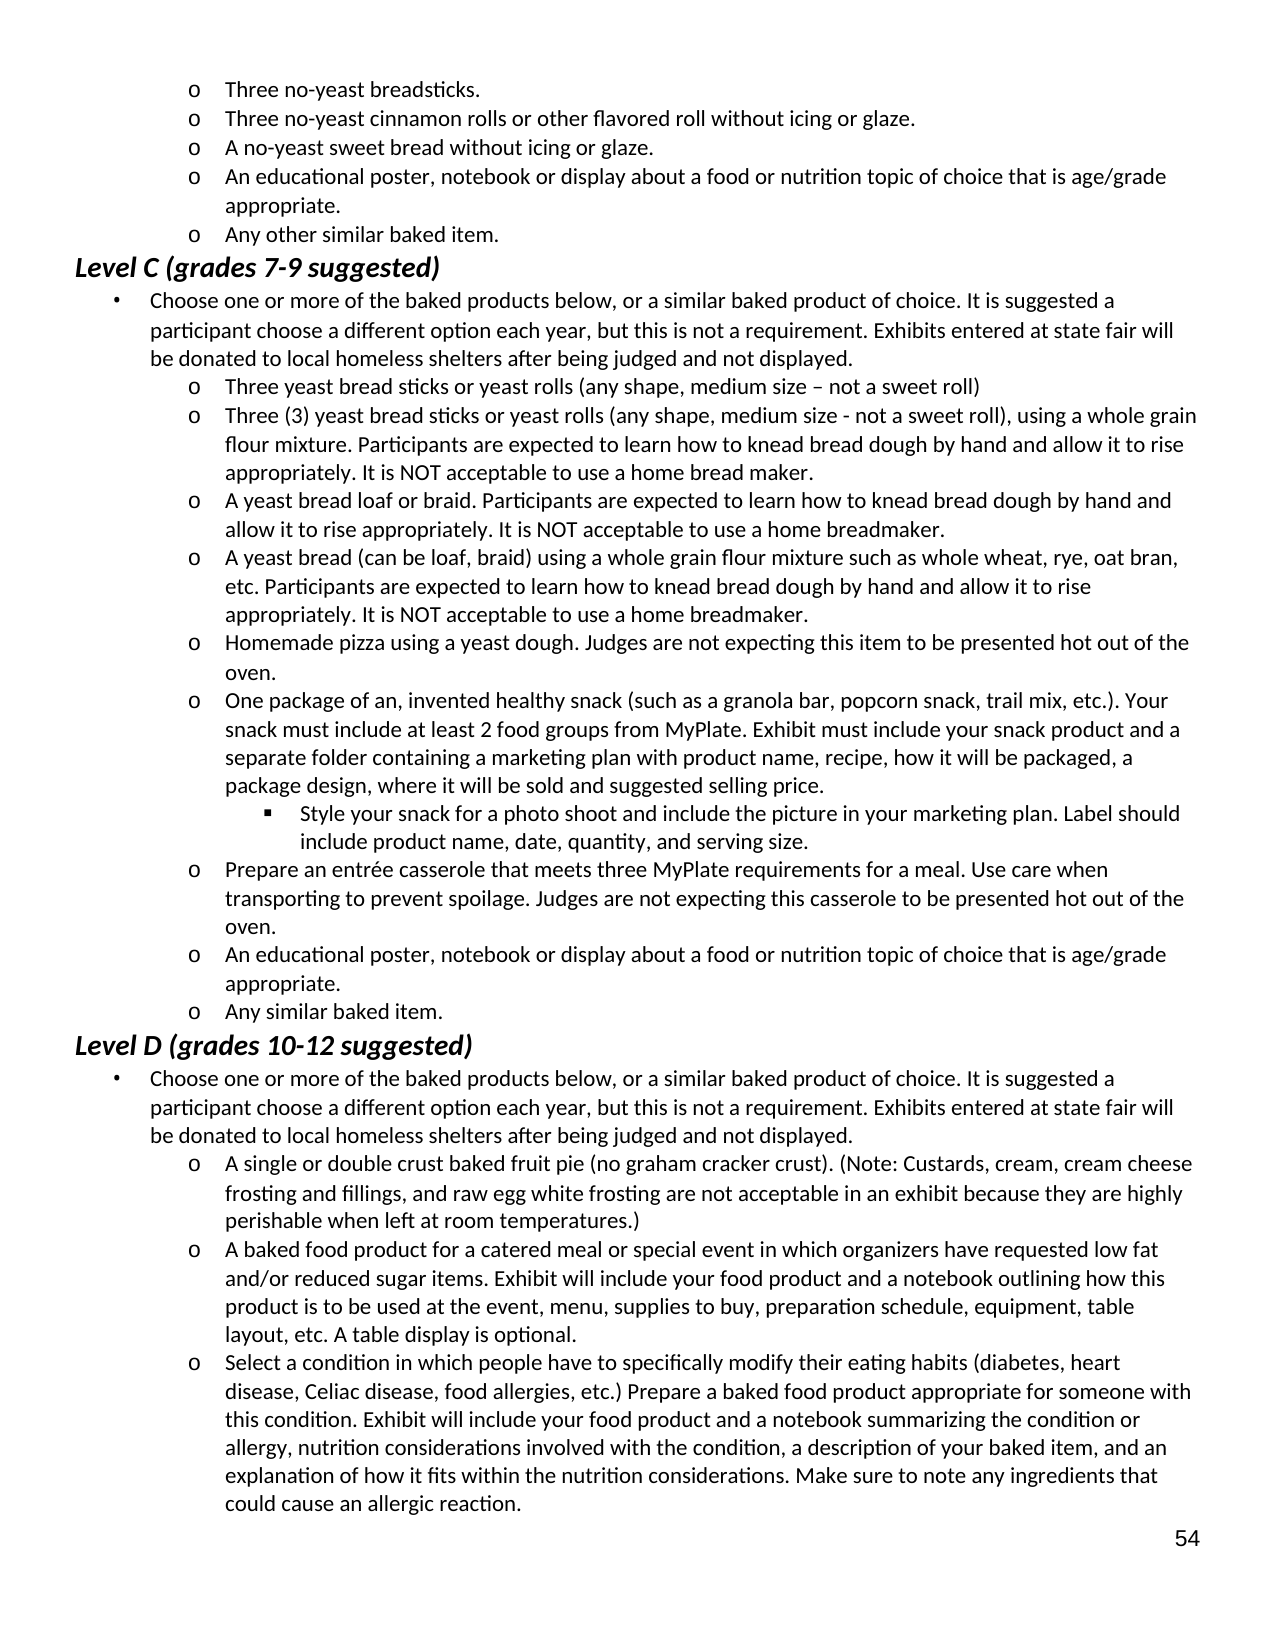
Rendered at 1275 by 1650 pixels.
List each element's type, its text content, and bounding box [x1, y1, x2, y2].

list An educational poster, notebook or display about a food or nutrition topic of choice that is age/grade appropriate. [187, 162, 1200, 220]
list Choose one or more of the baked products below, or a similar baked product of choice. It is suggested a participant choose a different option each year, but this is not a requirement. Exhibits entered at state fair will be donated to local homeless shelters after being judged and not displayed. [112, 1062, 1200, 1149]
list A no-yeast sweet bread without icing or glaze. [187, 133, 1200, 162]
text Level C (grades 7-9 suggested) [75, 249, 1200, 284]
list Style your snack for a photo shoot and include the picture in your marketing plan. Label should include product name, date, quantity, and serving size. [262, 799, 1200, 855]
list One package of an, invented healthy snack (such as a granola bar, popcorn snack, trail mix, etc.). Your snack must include at least 2 food groups from MyPlate. Exhibit must include your snack product and a separate folder containing a marketing plan with product name, recipe, how it will be packaged, a package design, where it will be sold and suggested selling price. [187, 686, 1200, 799]
list Three yeast bread sticks or yeast rolls (any shape, medium size – not a sweet roll) [187, 372, 1200, 401]
list A yeast bread (can be loaf, braid) using a whole grain flour mixture such as whole wheat, rye, oat bran, etc. Participants are expected to learn how to knead bread dough by hand and allow it to rise appropriately. It is NOT acceptable to use a home breadmaker. [187, 543, 1200, 628]
list A yeast bread loaf or braid. Participants are expected to learn how to knead bread dough by hand and allow it to rise appropriately. It is NOT acceptable to use a home breadmaker. [187, 486, 1200, 543]
list Select a condition in which people have to specifically modify their eating habits (diabetes, heart disease, Celiac disease, food allergies, etc.) Prepare a baked food product appropriate for someone with this condition. Exhibit will include your food product and a notebook summarizing the condition or allergy, nutrition considerations involved with the condition, a description of your baked item, and an explanation of how it fits within the nutrition considerations. Make sure to note any ingredients that could cause an allergic reaction. [187, 1348, 1200, 1517]
list A single or double crust baked fruit pie (no graham cracker crust). (Note: Custards, cream, cream cheese frosting and fillings, and raw egg white frosting are not acceptable in an exhibit because they are highly perishable when left at room temperatures.) [187, 1149, 1200, 1235]
list Any similar baked item. [187, 997, 1200, 1027]
list Three no-yeast cinnamon rolls or other flavored roll without icing or glaze. [187, 104, 1200, 133]
list Homemade pizza using a yeast dough. Judges are not expecting this item to be presented hot out of the oven. [187, 628, 1200, 686]
list Choose one or more of the baked products below, or a similar baked product of choice. It is suggested a participant choose a different option each year, but this is not a requirement. Exhibits entered at state fair will be donated to local homeless shelters after being judged and not displayed. [112, 284, 1200, 372]
list Three no-yeast breadsticks. [187, 75, 1200, 104]
list An educational poster, notebook or display about a food or nutrition topic of choice that is age/grade appropriate. [187, 940, 1200, 997]
list Prepare an entrée casserole that meets three MyPlate requirements for a meal. Use care when transporting to prevent spoilage. Judges are not expecting this casserole to be presented hot out of the oven. [187, 855, 1200, 940]
list Any other similar baked item. [187, 220, 1200, 249]
text Level D (grades 10-12 suggested) [75, 1027, 1200, 1062]
list Three (3) yeast bread sticks or yeast rolls (any shape, medium size - not a sweet roll), using a whole grain flour mixture. Participants are expected to learn how to knead bread dough by hand and allow it to rise appropriately. It is NOT acceptable to use a home bread maker. [187, 401, 1200, 486]
list A baked food product for a catered meal or special event in which organizers have requested low fat and/or reduced sugar items. Exhibit will include your food product and a notebook outlining how this product is to be used at the event, menu, supplies to buy, preparation schedule, equipment, table layout, etc. A table display is optional. [187, 1235, 1200, 1348]
